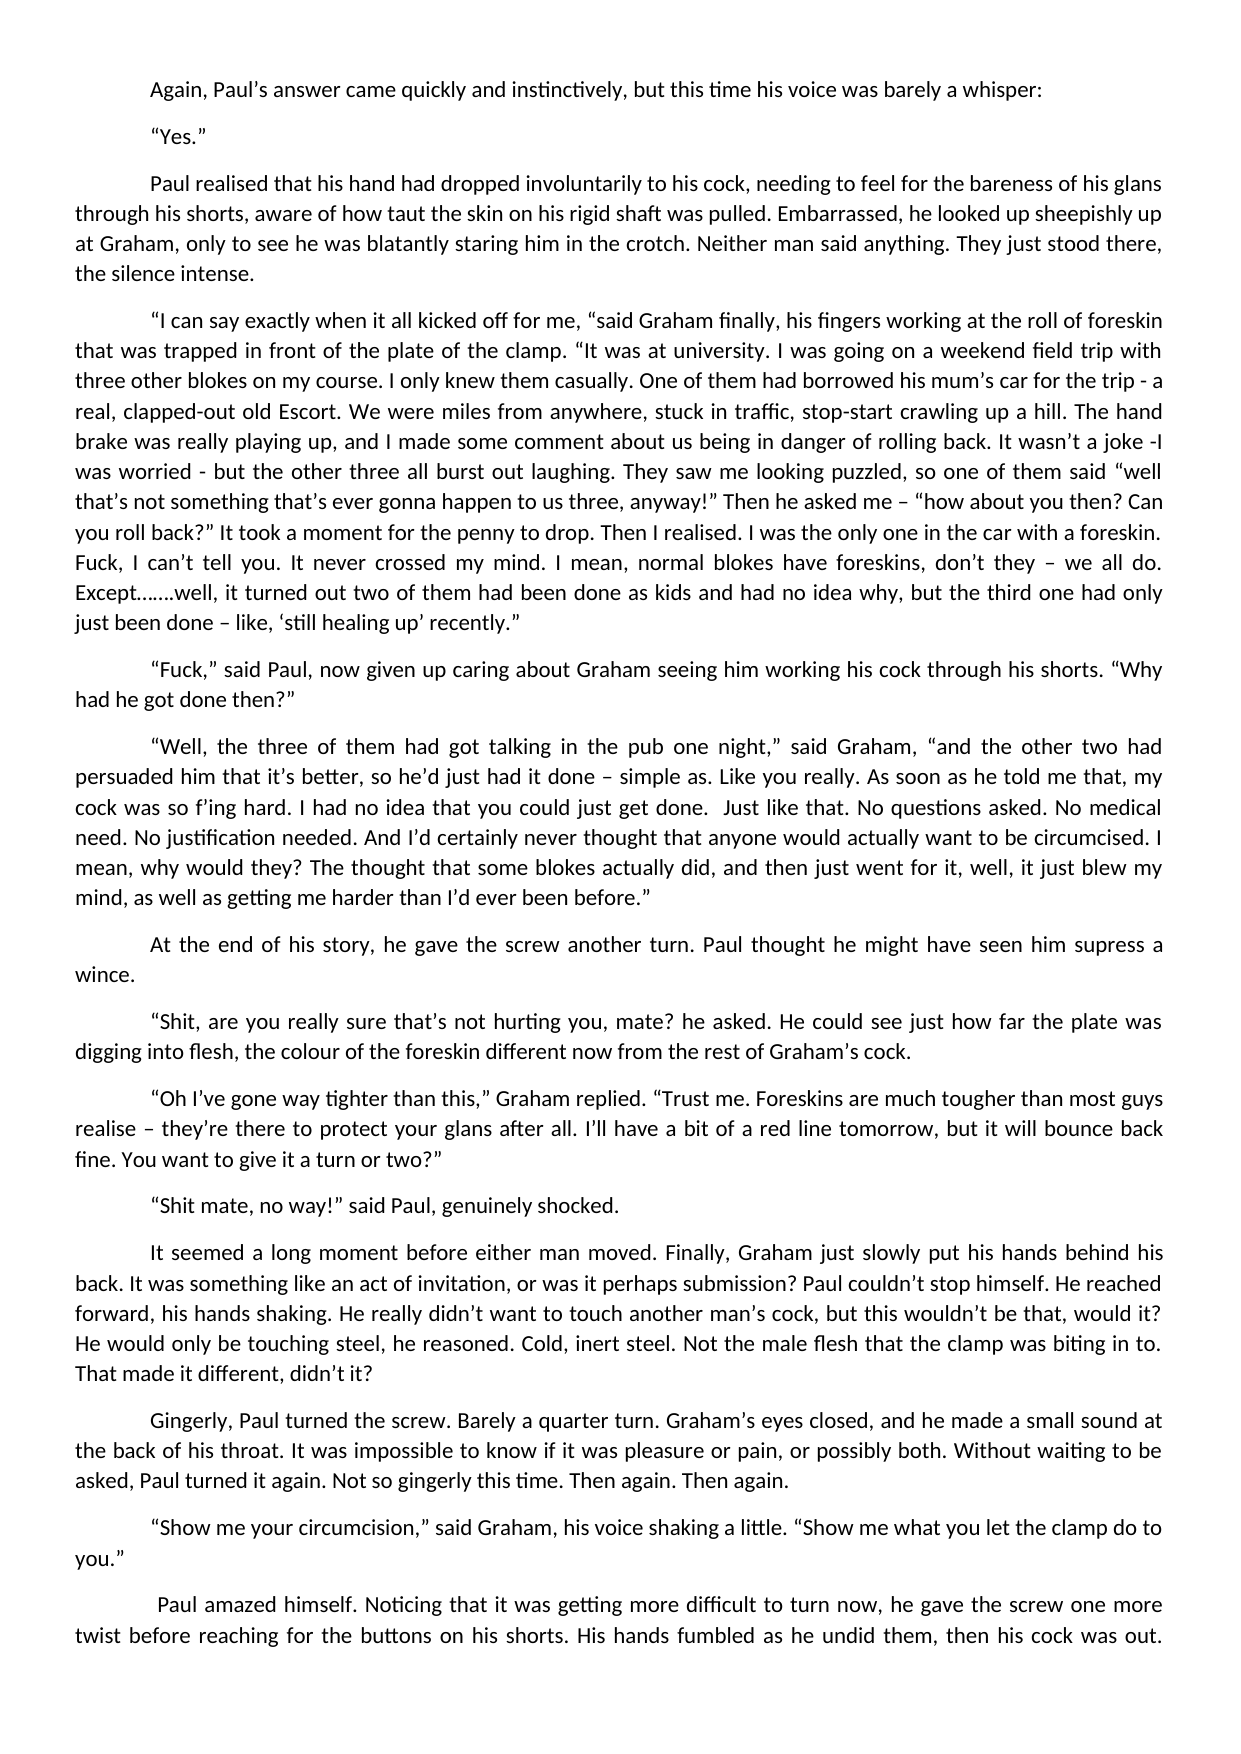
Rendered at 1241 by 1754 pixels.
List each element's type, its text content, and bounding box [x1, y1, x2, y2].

text It seemed a long moment before either man moved. Finally, Graham just slowly put his hands behind his back. It was something like an act of invitation, or was it perhaps submission? Paul couldn’t stop himself. He reached forward, his hands shaking. He really didn’t want to touch another man’s cock, but this wouldn’t be that, would it? He would only be touching steel, he reasoned. Cold, inert steel. Not the male flesh that the clamp was biting in to. That made it different, didn’t it? [75, 1238, 1165, 1387]
text “Fuck,” said Paul, now given up caring about Graham seeing him working his cock through his shorts. “Why had he got done then?” [75, 655, 1165, 713]
text “I can say exactly when it all kicked off for me, “said Graham finally, his fingers working at the roll of foreskin that was trapped in front of the plate of the clamp. “It was at university. I was going on a weekend field trip with three other blokes on my course. I only knew them casually. One of them had borrowed his mum’s car for the trip - a real, clapped-out old Escort. We were miles from anywhere, stuck in traffic, stop-start crawling up a hill. The hand brake was really playing up, and I made some comment about us being in danger of rolling back. It wasn’t a joke -I was worried - but the other three all burst out laughing. They saw me looking puzzled, so one of them said “well that’s not something that’s ever gonna happen to us three, anyway!” Then he asked me – “how about you then? Can you roll back?” It took a moment for the penny to drop. Then I realised. I was the only one in the car with a foreskin. Fuck, I can’t tell you. It never crossed my mind. I mean, normal blokes have foreskins, don’t they – we all do. Except…….well, it turned out two of them had been done as kids and had no idea why, but the third one had only just been done – like, ‘still healing up’ recently.” [75, 306, 1165, 636]
text “Well, the three of them had got talking in the pub one night,” said Graham, “and the other two had persuaded him that it’s better, so he’d just had it done – simple as. Like you really. As soon as he told me that, my cock was so f’ing hard. I had no idea that you could just get done. Just like that. No questions asked. No medical need. No justification needed. And I’d certainly never thought that anyone would actually want to be circumcised. I mean, why would they? The thought that some blokes actually did, and then just went for it, well, it just blew my mind, as well as getting me harder than I’d ever been before.” [75, 732, 1165, 911]
text Again, Paul’s answer came quickly and instinctively, but this time his voice was barely a whisper: [75, 75, 1165, 103]
text “Oh I’ve gone way tighter than this,” Graham replied. “Trust me. Foreskins are much tougher than most guys realise – they’re there to protect your glans after all. I’ll have a bit of a red line tomorrow, but it will bounce back fine. You want to give it a turn or two?” [75, 1084, 1165, 1173]
text At the end of his story, he gave the screw another turn. Paul thought he might have seen him supress a wince. [75, 930, 1165, 988]
text Paul realised that his hand had dropped involuntarily to his cock, needing to feel for the bareness of his glans through his shorts, aware of how taut the skin on his rigid shaft was pulled. Embarrassed, he looked up sheepishly up at Graham, only to see he was blatantly staring him in the crotch. Neither man said anything. They just stood there, the silence intense. [75, 169, 1165, 287]
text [75, 1591, 1165, 1649]
text “Shit, are you really sure that’s not hurting you, mate? he asked. He could see just how far the plate was digging into flesh, the colour of the foreskin different now from the rest of Graham’s cock. [75, 1007, 1165, 1066]
text “Show me your circumcision,” said Graham, his voice shaking a little. “Show me what you let the clamp do to you.” [75, 1513, 1165, 1572]
text “Yes.” [75, 122, 1165, 150]
text Gingerly, Paul turned the screw. Barely a quarter turn. Graham’s eyes closed, and he made a small sound at the back of his throat. It was impossible to know if it was pleasure or pain, or possibly both. Without waiting to be asked, Paul turned it again. Not so gingerly this time. Then again. Then again. [75, 1406, 1165, 1495]
text “Shit mate, no way!” said Paul, genuinely shocked. [75, 1192, 1165, 1220]
